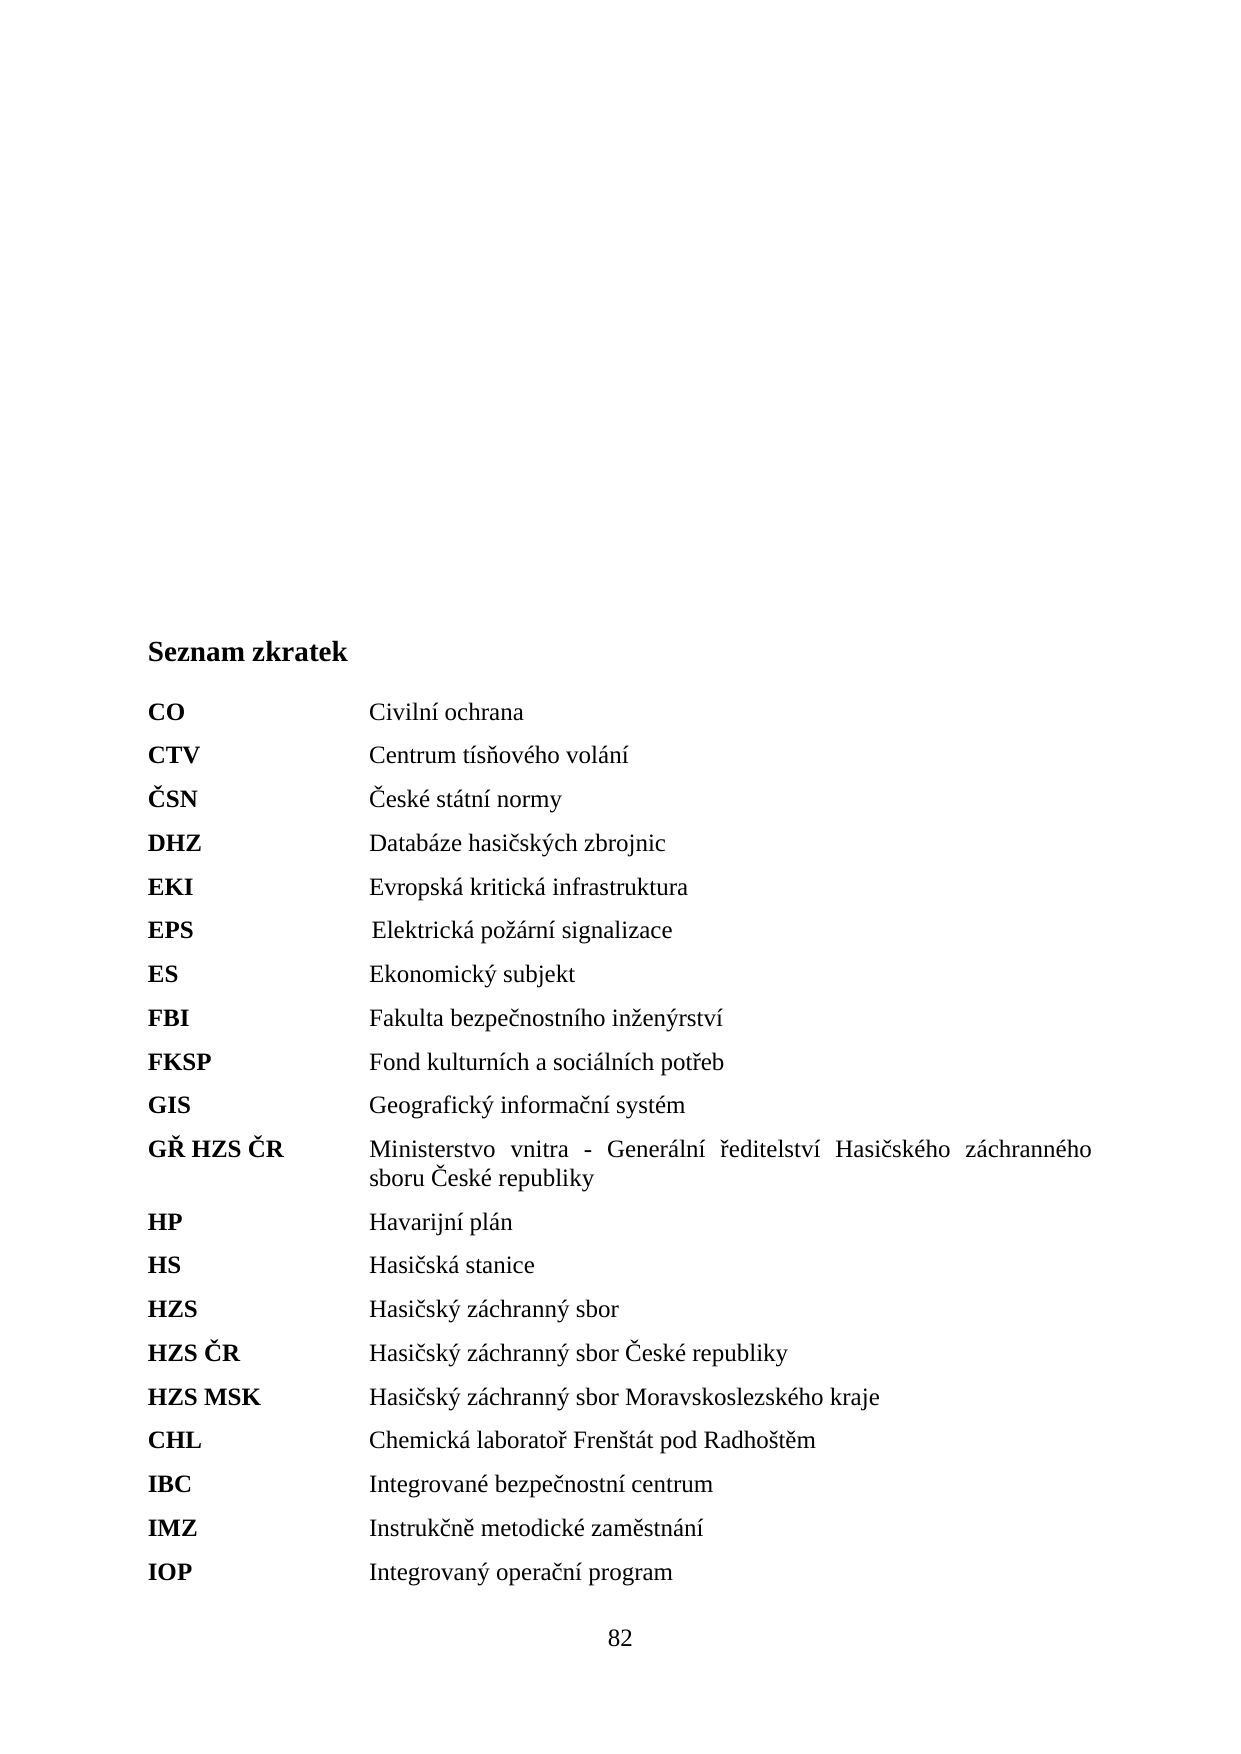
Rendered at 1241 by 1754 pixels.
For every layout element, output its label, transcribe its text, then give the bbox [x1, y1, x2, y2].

text HZS ČR Hasičský záchranný sbor České republiky [148, 1338, 1093, 1367]
text HZS MSK Hasičský záchranný sbor Moravskoslezského kraje [148, 1382, 1093, 1410]
text IBC Integrované bezpečnostní centrum [148, 1469, 1093, 1498]
text IMZ Instrukčně metodické zaměstnání [148, 1513, 1093, 1542]
text FBI Fakulta bezpečnostního inženýrství [148, 1003, 1093, 1032]
text ČSN České státní normy [148, 784, 1093, 813]
subtitle Seznam zkratek [148, 634, 1093, 668]
text GIS Geografický informační systém [148, 1090, 1093, 1119]
text EPS Elektrická požární signalizace [148, 915, 1093, 944]
text HS Hasičská stanice [148, 1250, 1093, 1279]
text IOP Integrovaný operační program [148, 1557, 1093, 1585]
text FKSP Fond kulturních a sociálních potřeb [148, 1047, 1093, 1075]
text CTV Centrum tísňového volání [148, 740, 1093, 769]
text CHL Chemická laboratoř Frenštát pod Radhoštěm [148, 1425, 1093, 1454]
text EKI Evropská kritická infrastruktura [148, 872, 1093, 900]
text ES Ekonomický subjekt [148, 959, 1093, 988]
text DHZ Databáze hasičských zbrojnic [148, 828, 1093, 857]
text HZS Hasičský záchranný sbor [148, 1294, 1093, 1323]
text CO Civilní ochrana [148, 697, 1093, 725]
text GŘ HZS ČR Ministerstvo vnitra - Generální ředitelství Hasičského záchranného sboru České republiky [148, 1134, 1093, 1192]
text HP Havarijní plán [148, 1207, 1093, 1235]
